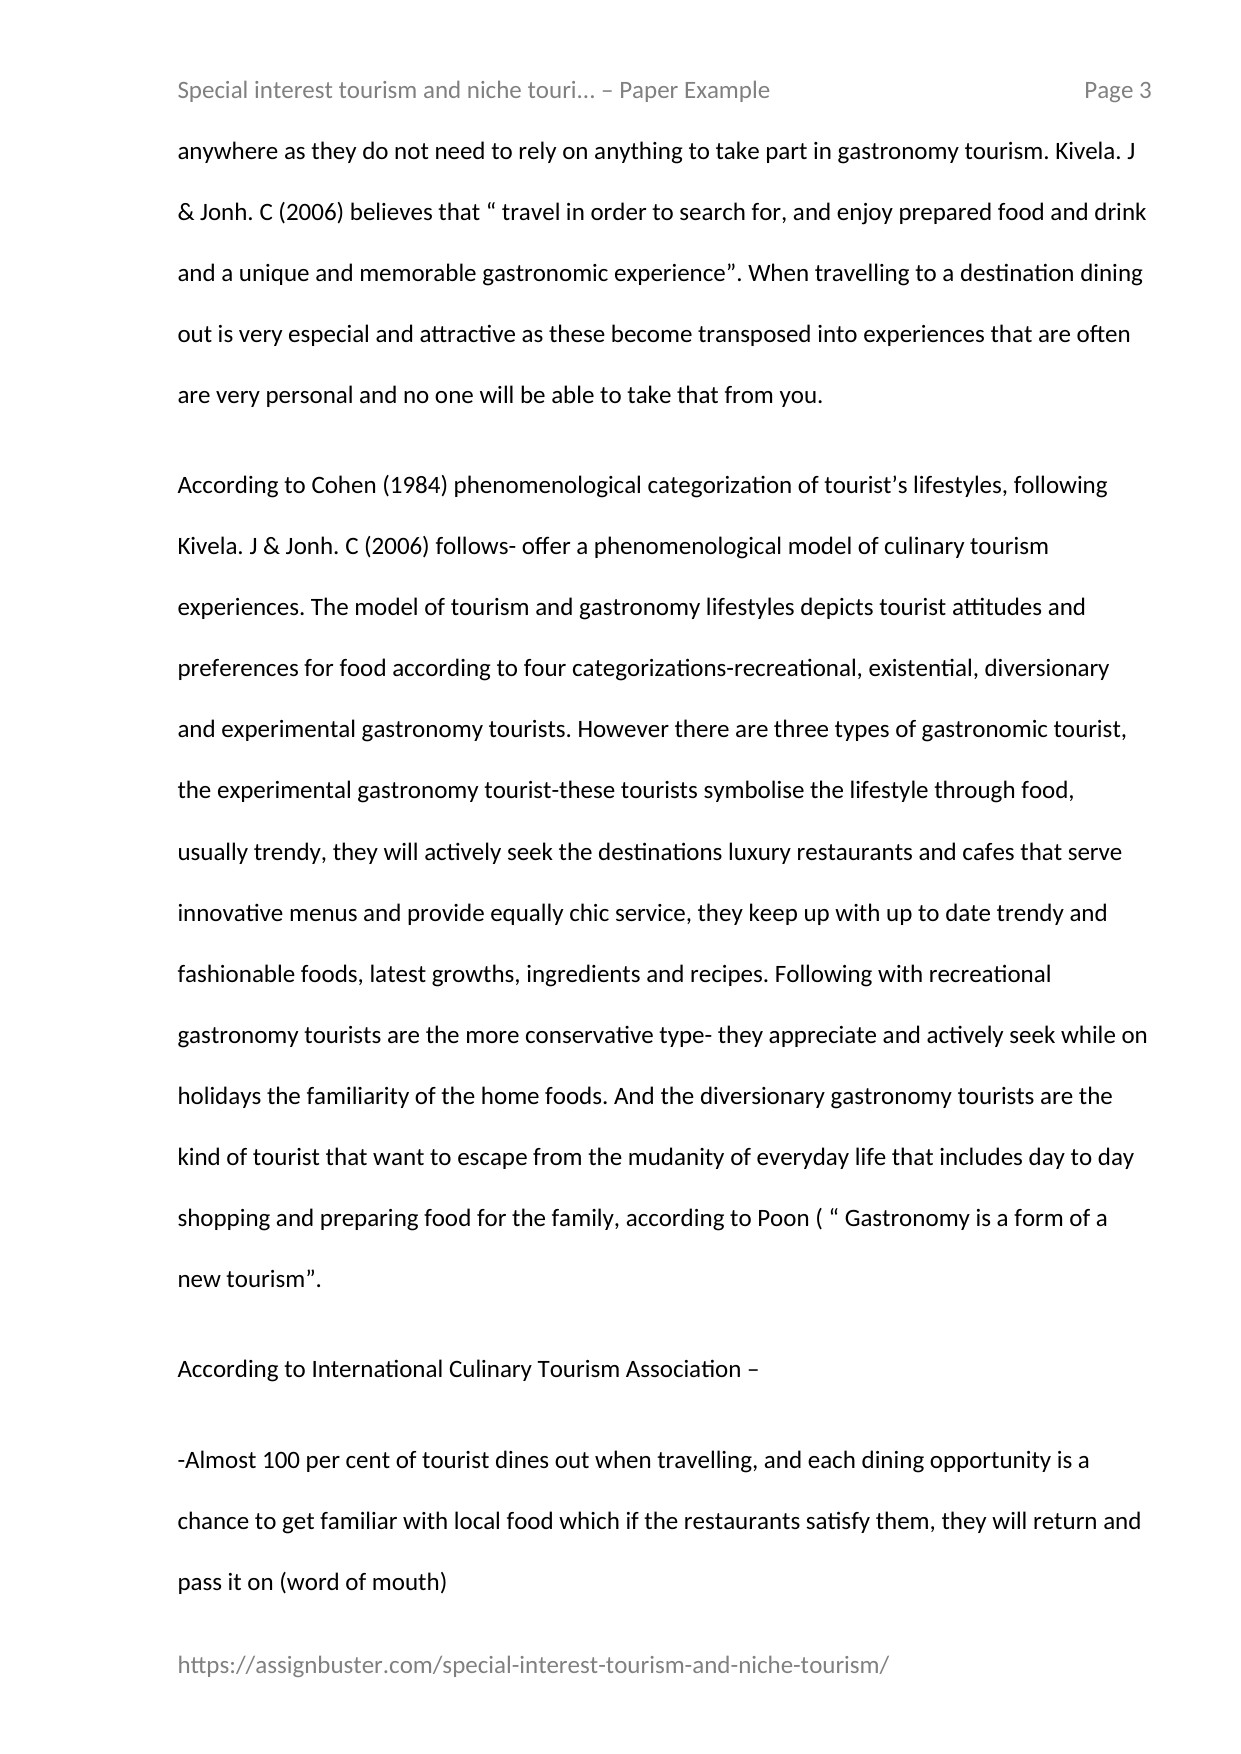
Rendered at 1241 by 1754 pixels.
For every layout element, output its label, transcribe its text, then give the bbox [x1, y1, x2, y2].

text -Almost 100 per cent of tourist dines out when travelling, and each dining opportunity is a chance to get familiar with local food which if the restaurants satisfy them, they will return and pass it on (word of mouth) [177, 1444, 1152, 1597]
text According to Cohen (1984) phenomenological categorization of tourist’s lifestyles, following Kivela. J & Jonh. C (2006) follows- offer a phenomenological model of culinary tourism experiences. The model of tourism and gastronomy lifestyles depicts tourist attitudes and preferences for food according to four categorizations-recreational, existential, diversionary and experimental gastronomy tourists. However there are three types of gastronomic tourist, the experimental gastronomy tourist-these tourists symbolise the lifestyle through food, usually trendy, they will actively seek the destinations luxury restaurants and cafes that serve innovative menus and provide equally chic service, they keep up with up to date trendy and fashionable foods, latest growths, ingredients and recipes. Following with recreational gastronomy tourists are the more conservative type- they appreciate and actively seek while on holidays the familiarity of the home foods. And the diversionary gastronomy tourists are the kind of tourist that want to escape from the mudanity of everyday life that includes day to day shopping and preparing food for the family, according to Poon ( “ Gastronomy is a form of a new tourism”. [177, 469, 1152, 1293]
text According to International Culinary Tourism Association – [177, 1353, 1152, 1384]
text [177, 135, 1152, 409]
